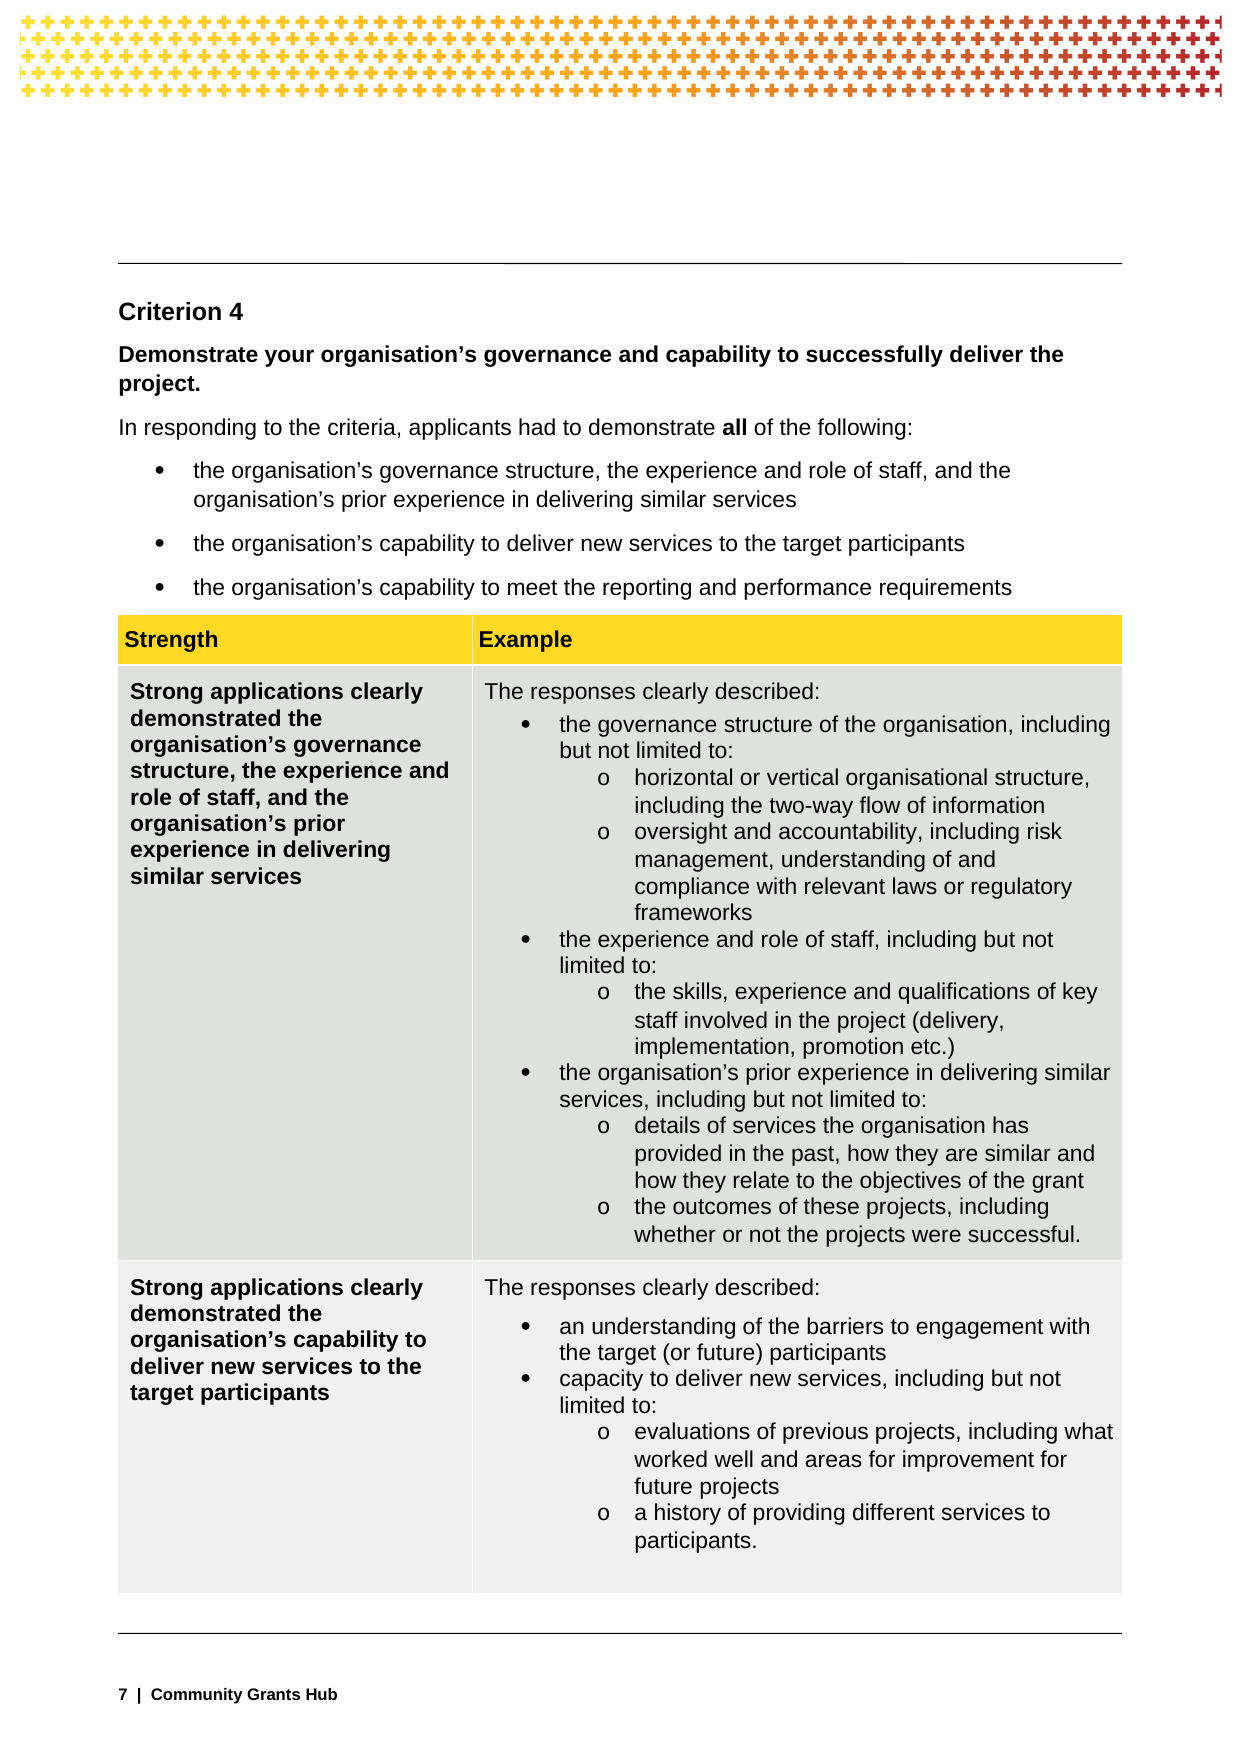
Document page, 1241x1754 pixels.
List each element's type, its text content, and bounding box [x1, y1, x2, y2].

table_cell Strong applications clearly demonstrated the organisation’s governance structure, the experience and role of staff, and the organisation’s prior experience in delivering similar services [118, 666, 472, 1260]
table_header Example [473, 615, 1122, 664]
table_cell The responses clearly described: the governance structure of the organisation, including but not limited to: horizontal or vertical organisational structure, including the two-way flow of information oversight and accountability, including risk management, understanding of and compliance with relevant laws or regulatory frameworks the experience and role of staff, including but not limited to: the skills, experience and qualifications of key staff involved in the project (delivery, implementation, promotion etc.) the organisation’s prior experience in delivering similar services, including but not limited to: details of services the organisation has provided in the past, how they are similar and how they relate to the objectives of the grant the outcomes of these projects, including whether or not the projects were successful. [473, 666, 1122, 1260]
list the organisation’s governance structure, the experience and role of staff, and the organisation’s prior experience in delivering similar services [156, 454, 1122, 513]
text In responding to the criteria, applicants had to demonstrate all of the following: [118, 411, 1122, 440]
table_cell The responses clearly described: an understanding of the barriers to engagement with the target (or future) participants capacity to deliver new services, including but not limited to: evaluations of previous projects, including what worked well and areas for improvement for future projects a history of providing different services to participants. [473, 1261, 1122, 1593]
list the organisation’s capability to deliver new services to the target participants [156, 527, 1122, 557]
table_cell Strong applications clearly demonstrated the organisation’s capability to deliver new services to the target participants [118, 1261, 472, 1593]
picture [0, 0, 1241, 107]
subtitle Criterion 4 [118, 295, 1122, 325]
list the organisation’s capability to meet the reporting and performance requirements [156, 571, 1122, 600]
text Demonstrate your organisation’s governance and capability to successfully deliver the project. [118, 338, 1122, 396]
table_header Strength [118, 615, 472, 664]
